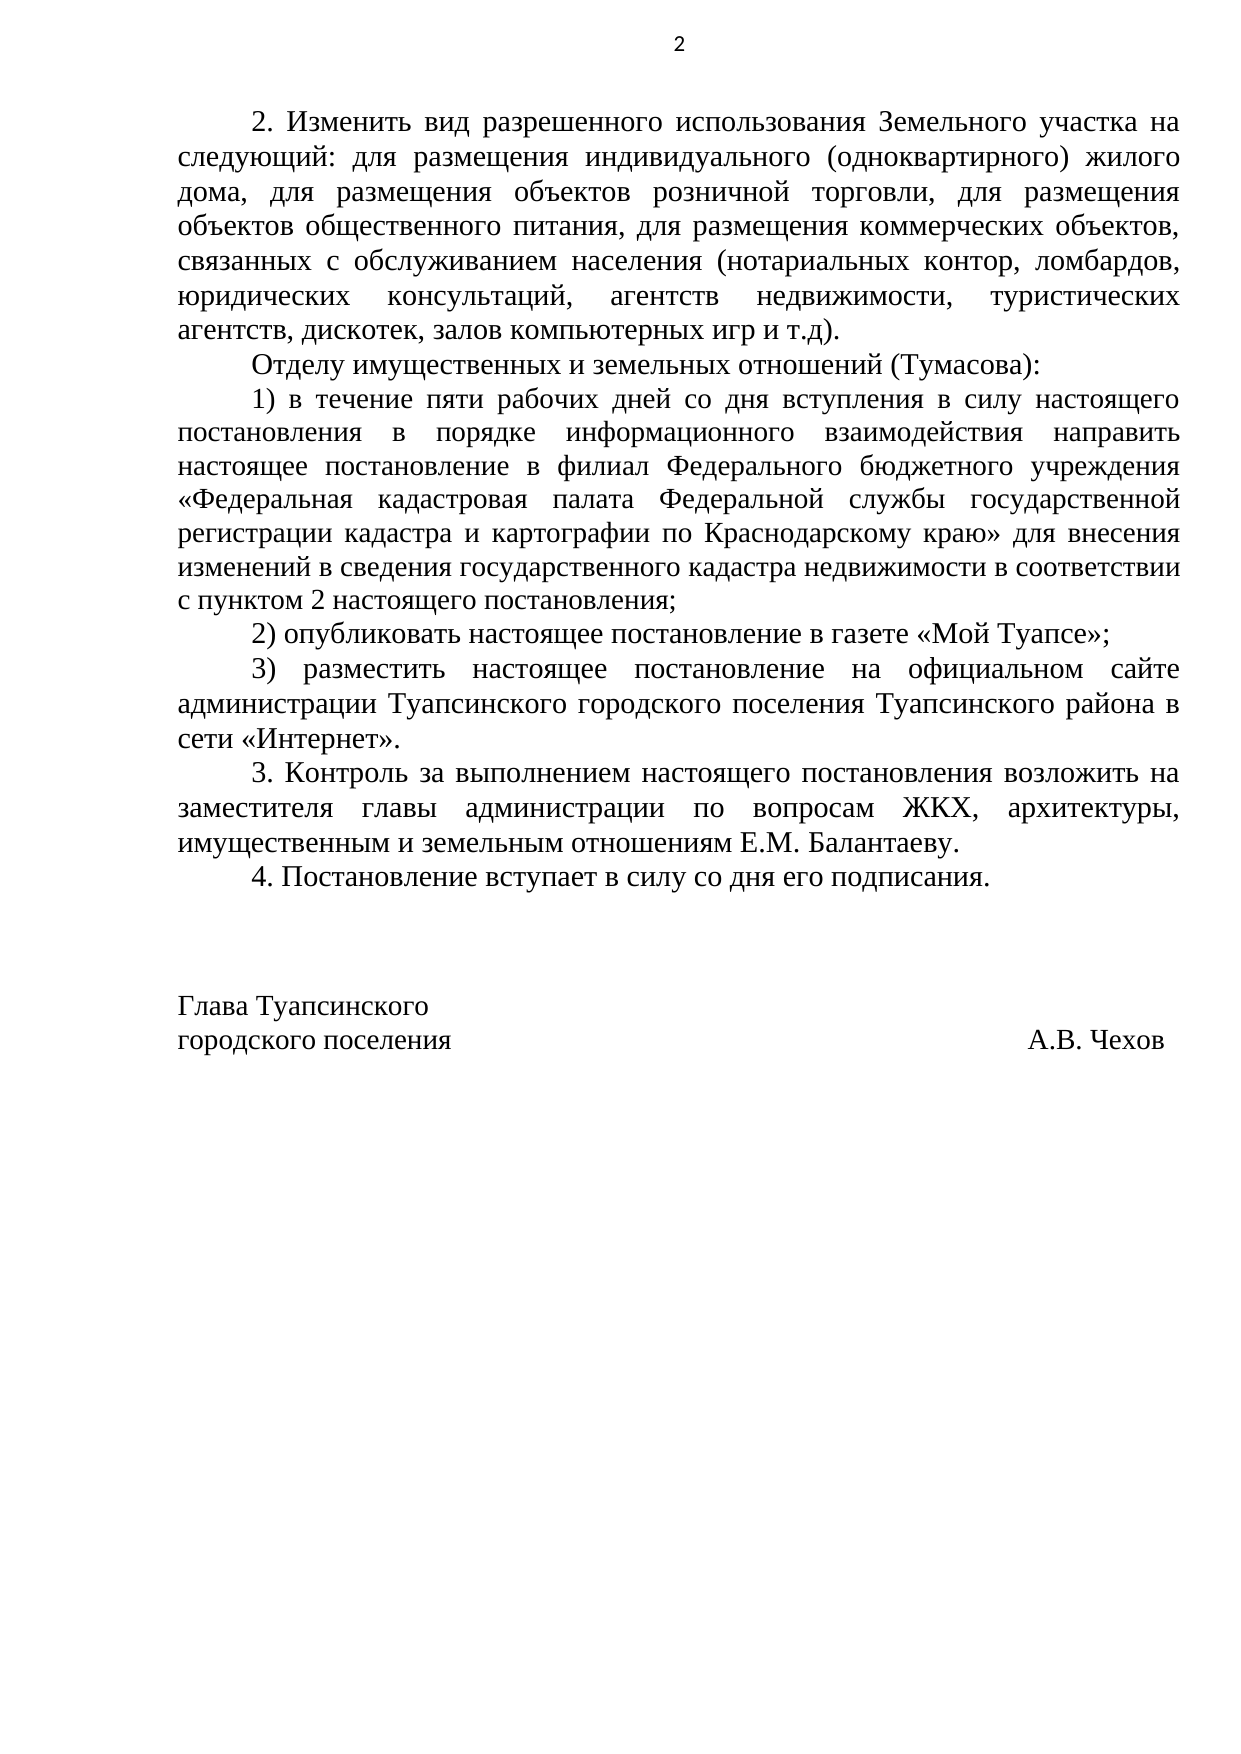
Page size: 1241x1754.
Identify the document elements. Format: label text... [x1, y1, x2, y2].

text 1) в течение пяти рабочих дней со дня вступления в силу настоящего постановления в порядке информационного взаимодействия направить настоящее постановление в филиал Федерального бюджетного учреждения «Федеральная кадастровая палата Федеральной службы государственной регистрации кадастра и картографии по Краснодарскому краю» для внесения изменений в сведения государственного кадастра недвижимости в соответствии с пунктом 2 настоящего постановления; [177, 381, 1181, 616]
text 3. Контроль за выполнением настоящего постановления возложить на заместителя главы администрации по вопросам ЖКХ, архитектуры, имущественным и земельным отношениям Е.М. Балантаеву. [177, 754, 1181, 858]
text 2. Изменить вид разрешенного использования Земельного участка на следующий: для размещения индивидуального (одноквартирного) жилого дома, для размещения объектов розничной торговли, для размещения объектов общественного питания, для размещения коммерческих объектов, связанных с обслуживанием населения (нотариальных контор, ломбардов, юридических консультаций, агентств недвижимости, туристических агентств, дискотек, залов компьютерных игр и т.д). [177, 103, 1181, 346]
text 4. Постановление вступает в силу со дня его подписания. [215, 858, 1181, 893]
text Отделу имущественных и земельных отношений (Тумасова): [177, 346, 1181, 381]
text 2) опубликовать настоящее постановление в газете «Мой Туапсе»; [177, 616, 1181, 650]
text Глава Туапсинского [177, 988, 1181, 1022]
text 3) разместить настоящее постановление на официальном сайте администрации Туапсинского городского поселения Туапсинского района в сети «Интернет». [177, 650, 1181, 754]
text городского поселения А.В. Чехов [177, 1022, 1181, 1056]
